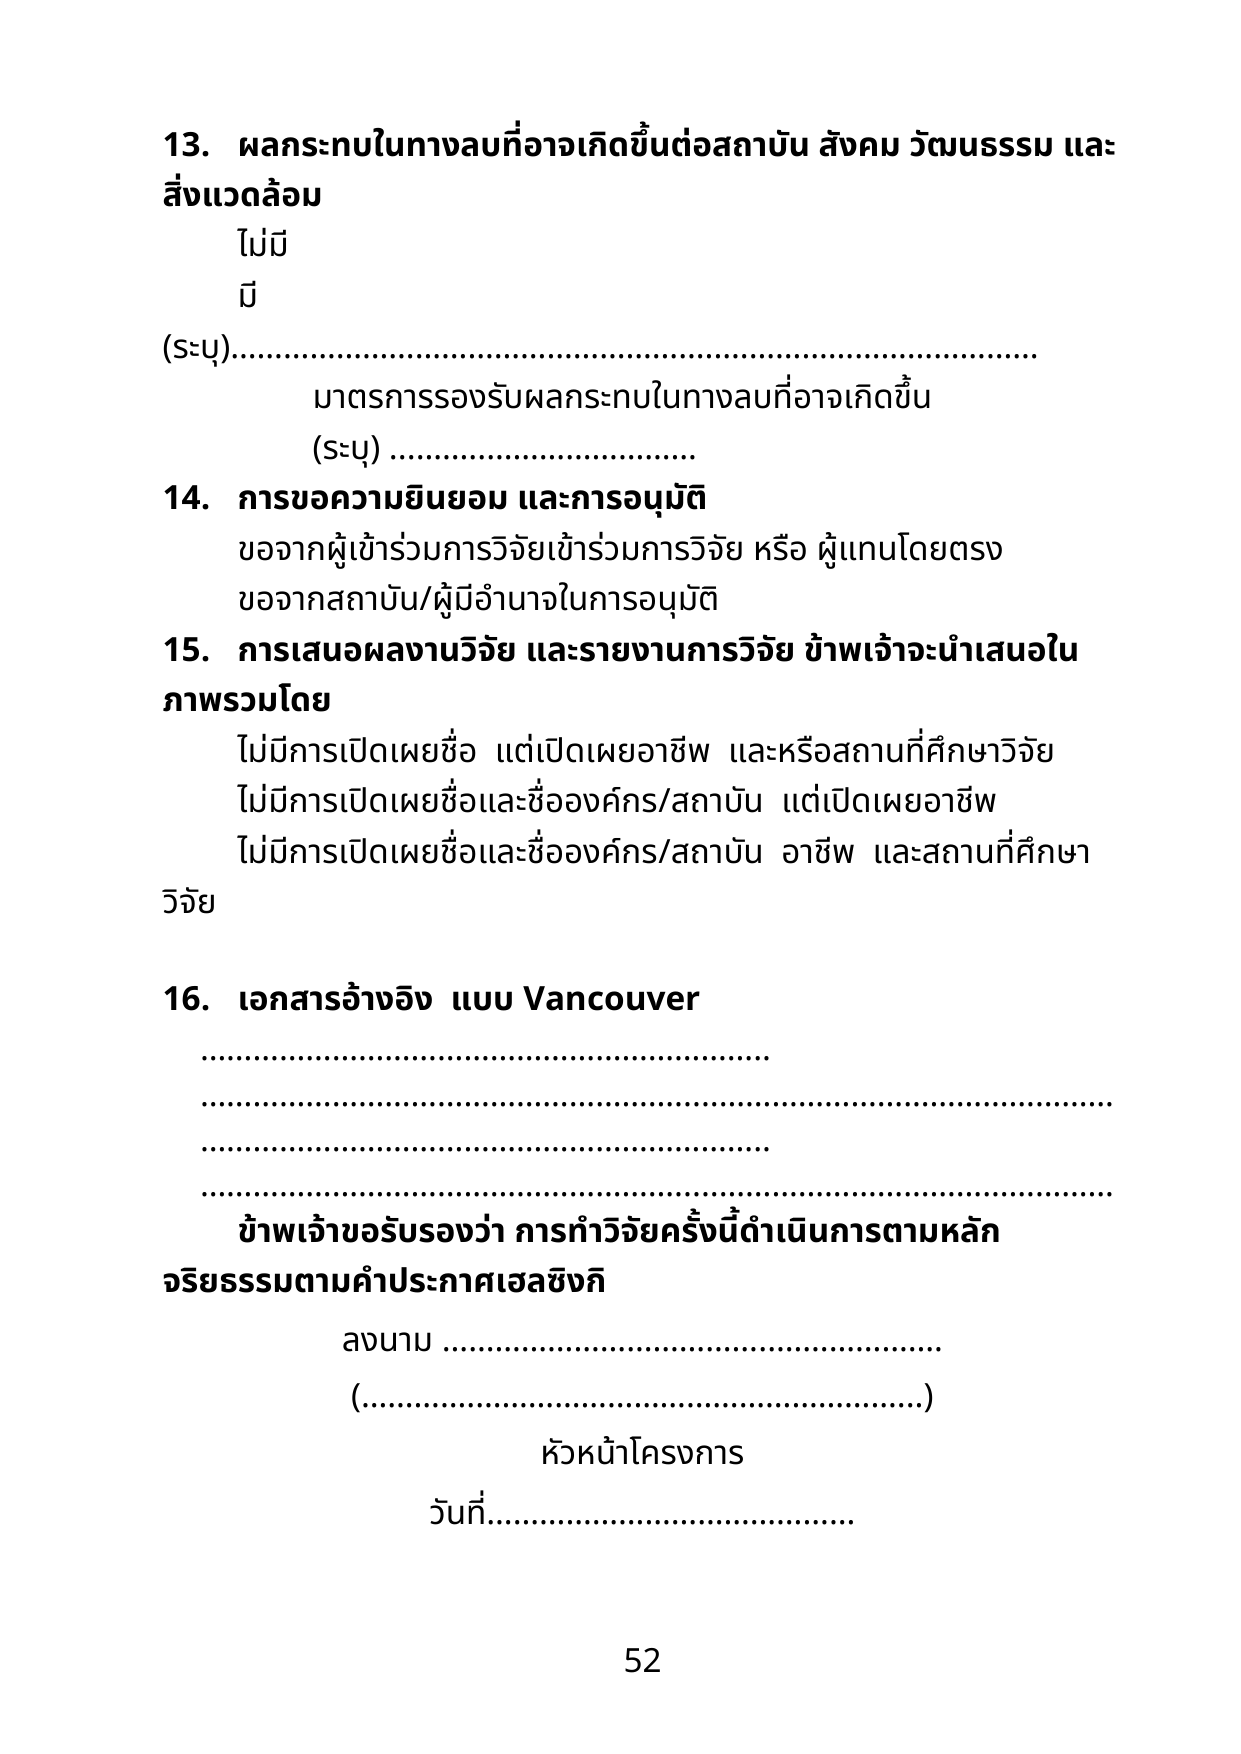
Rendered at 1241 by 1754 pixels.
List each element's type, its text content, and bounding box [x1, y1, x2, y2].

text 13. ผลกระทบในทางลบที่อาจเกิดขึ้นต่อสถาบัน สังคม วัฒนธรรม และสิ่งแวดล้อม [162, 120, 1122, 221]
text มาตรการรองรับผลกระทบในทางลบที่อาจเกิดขึ้น (ระบุ) ...……..…………………… [312, 373, 1122, 474]
list ขอจากสถาบัน/ผู้มีอำนาจในการอนุมัติ [162, 575, 1122, 626]
text หัวหน้าโครงการ [162, 1432, 1122, 1472]
text (………….…………………………………………...) [162, 1376, 1122, 1416]
text ………………………………………………………..……………………………………………….....……………………………………… [200, 1116, 1122, 1207]
text 16. เอกสารอ้างอิง แบบ Vancouver [162, 974, 1122, 1025]
list ไม่มีการเปิดเผยชื่อและชื่อองค์กร/สถาบัน อาชีพ และสถานที่ศึกษาวิจัย [162, 828, 1122, 929]
text ………………………………………………………..……………………………………………….....……………………………………… [200, 1025, 1122, 1116]
text ลงนาม ………………………………..…………….… [162, 1320, 1122, 1359]
text ข้าพเจ้าขอรับรองว่า การทำวิจัยครั้งนี้ดำเนินการตามหลักจริยธรรมตามคำประกาศเฮลซิงกิ [162, 1207, 1122, 1307]
list ไม่มี [162, 221, 1122, 272]
list ไม่มีการเปิดเผยชื่อ แต่เปิดเผยอาชีพ และหรือสถานที่ศึกษาวิจัย [162, 727, 1122, 777]
text 14. การขอความยินยอม และการอนุมัติ [162, 474, 1122, 525]
list ไม่มีการเปิดเผยชื่อและชื่อองค์กร/สถาบัน แต่เปิดเผยอาชีพ [162, 777, 1122, 828]
list มี (ระบุ)………………………………………………..……………………………… [162, 272, 1122, 373]
list ขอจากผู้เข้าร่วมการวิจัยเข้าร่วมการวิจัย หรือ ผู้แทนโดยตรง [162, 525, 1122, 575]
text วันที่…………………………………… [162, 1489, 1122, 1539]
text 15. การเสนอผลงานวิจัย และรายงานการวิจัย ข้าพเจ้าจะนำเสนอในภาพรวมโดย [162, 626, 1122, 727]
